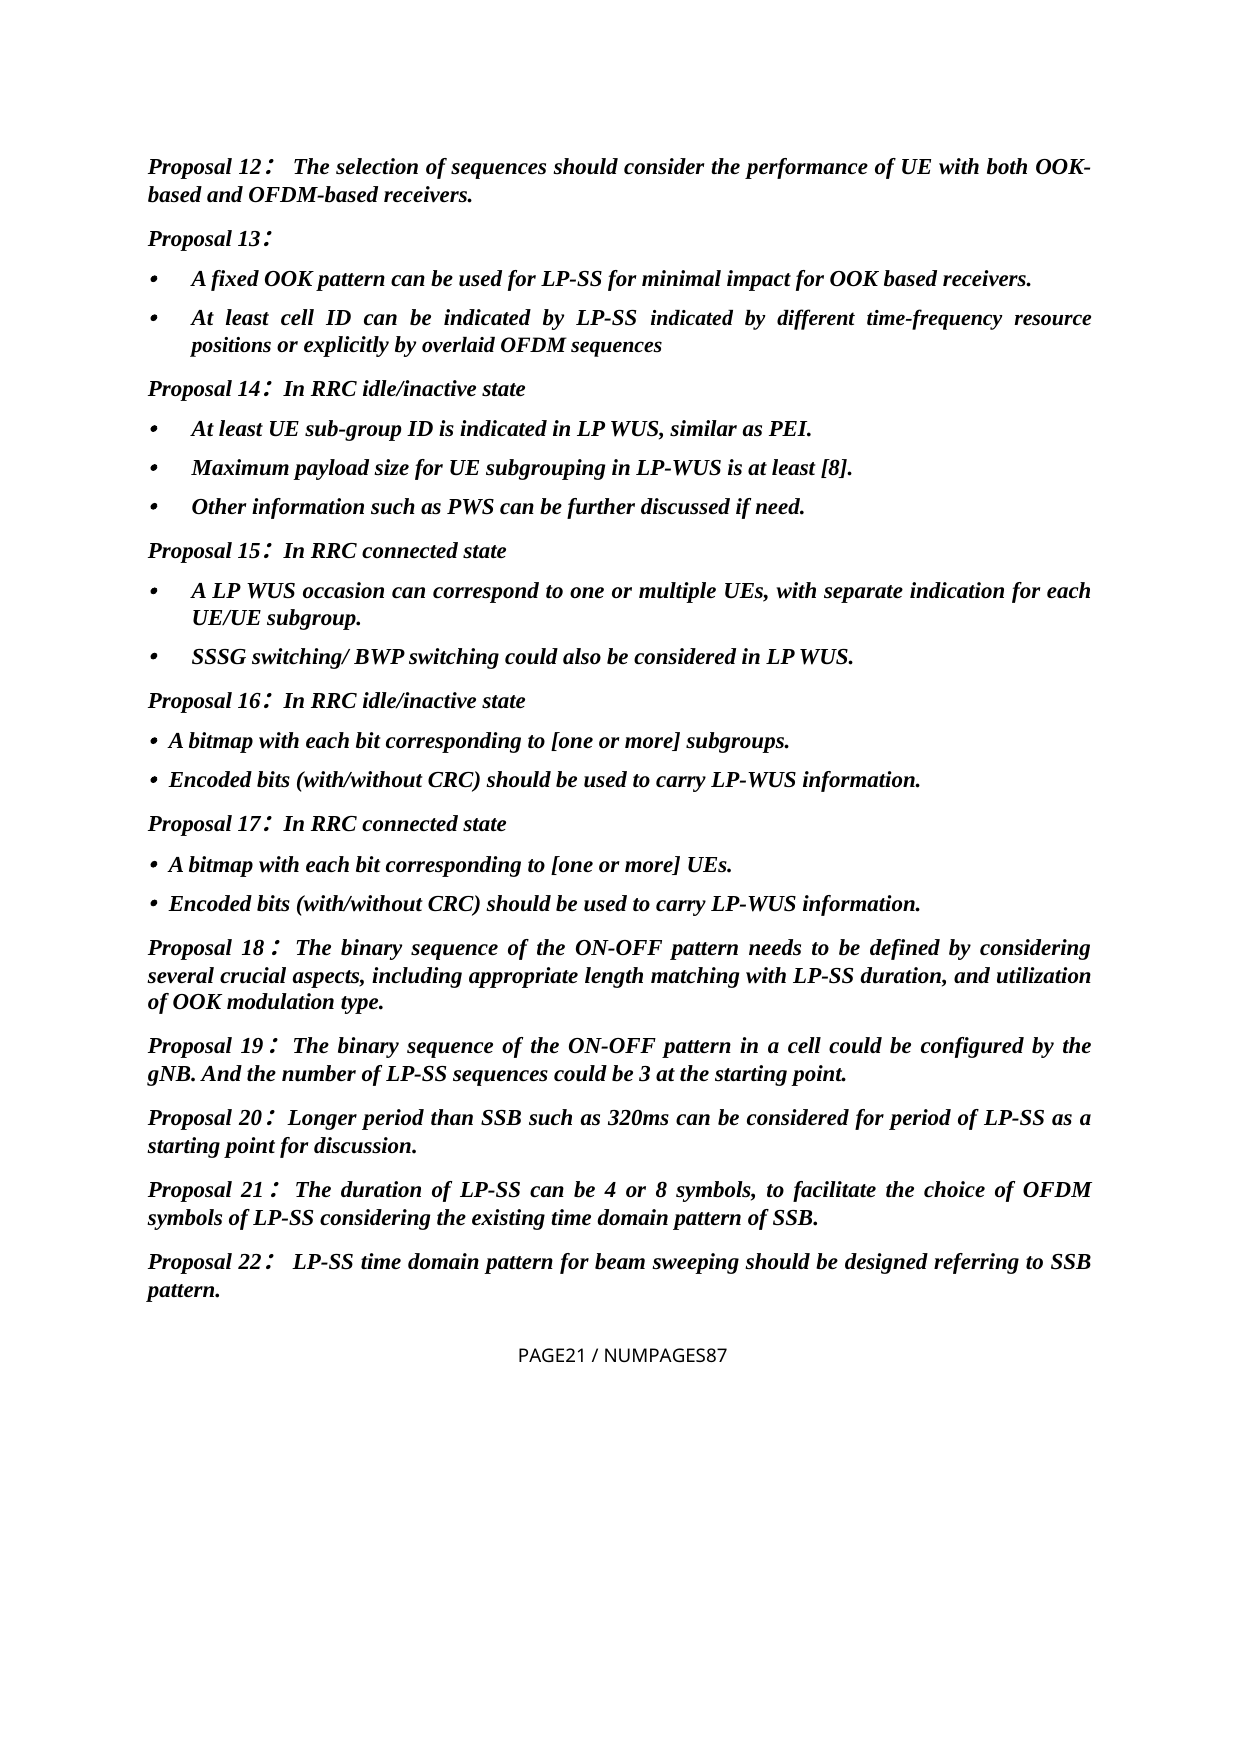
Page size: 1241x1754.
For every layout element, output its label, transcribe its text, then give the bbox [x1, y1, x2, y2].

list Other information such as PWS can be further discussed if need. [148, 493, 1092, 519]
text Proposal 16：In RRC idle/inactive state [148, 682, 1092, 715]
text Proposal 18：The binary sequence of the ON-OFF pattern needs to be defined by considering several crucial aspects, including appropriate length matching with LP-SS duration, and utilization of OOK modulation type. [148, 928, 1092, 1014]
text Proposal 13： [148, 220, 1092, 253]
text Proposal 22： LP-SS time domain pattern for beam sweeping should be designed referring to SSB pattern. [148, 1243, 1092, 1303]
list At least UE sub-group ID is indicated in LP WUS, similar as PEI. [148, 415, 1092, 442]
list A bitmap with each bit corresponding to [one or more] subgroups. [148, 727, 1092, 754]
list A LP WUS occasion can correspond to one or multiple UEs, with separate indication for each UE/UE subgroup. [148, 578, 1092, 630]
text Proposal 12： The selection of sequences should consider the performance of UE with both OOK-based and OFDM-based receivers. [148, 148, 1092, 207]
list SSSG switching/ BWP switching could also be considered in LP WUS. [148, 643, 1092, 669]
list At least cell ID can be indicated by LP-SS indicated by different time-frequency resource positions or explicitly by overlaid OFDM sequences [148, 304, 1092, 357]
text Proposal 17：In RRC connected state [148, 805, 1092, 838]
list Encoded bits (with/without CRC) should be used to carry LP-WUS information. [148, 890, 1092, 916]
list A fixed OOK pattern can be used for LP-SS for minimal impact for OOK based receivers. [148, 266, 1092, 292]
text Proposal 15：In RRC connected state [148, 532, 1092, 565]
text Proposal 19：The binary sequence of the ON-OFF pattern in a cell could be configured by the gNB. And the number of LP-SS sequences could be 3 at the starting point. [148, 1027, 1092, 1087]
text Proposal 20：Longer period than SSB such as 320ms can be considered for period of LP-SS as a starting point for discussion. [148, 1099, 1092, 1159]
list Encoded bits (with/without CRC) should be used to carry LP-WUS information. [148, 766, 1092, 793]
list A bitmap with each bit corresponding to [one or more] UEs. [148, 851, 1092, 877]
text Proposal 14：In RRC idle/inactive state [148, 369, 1092, 403]
list Maximum payload size for UE subgrouping in LP-WUS is at least [8]. [148, 454, 1092, 481]
text Proposal 21：The duration of LP-SS can be 4 or 8 symbols, to facilitate the choice of OFDM symbols of LP-SS considering the existing time domain pattern of SSB. [148, 1171, 1092, 1231]
